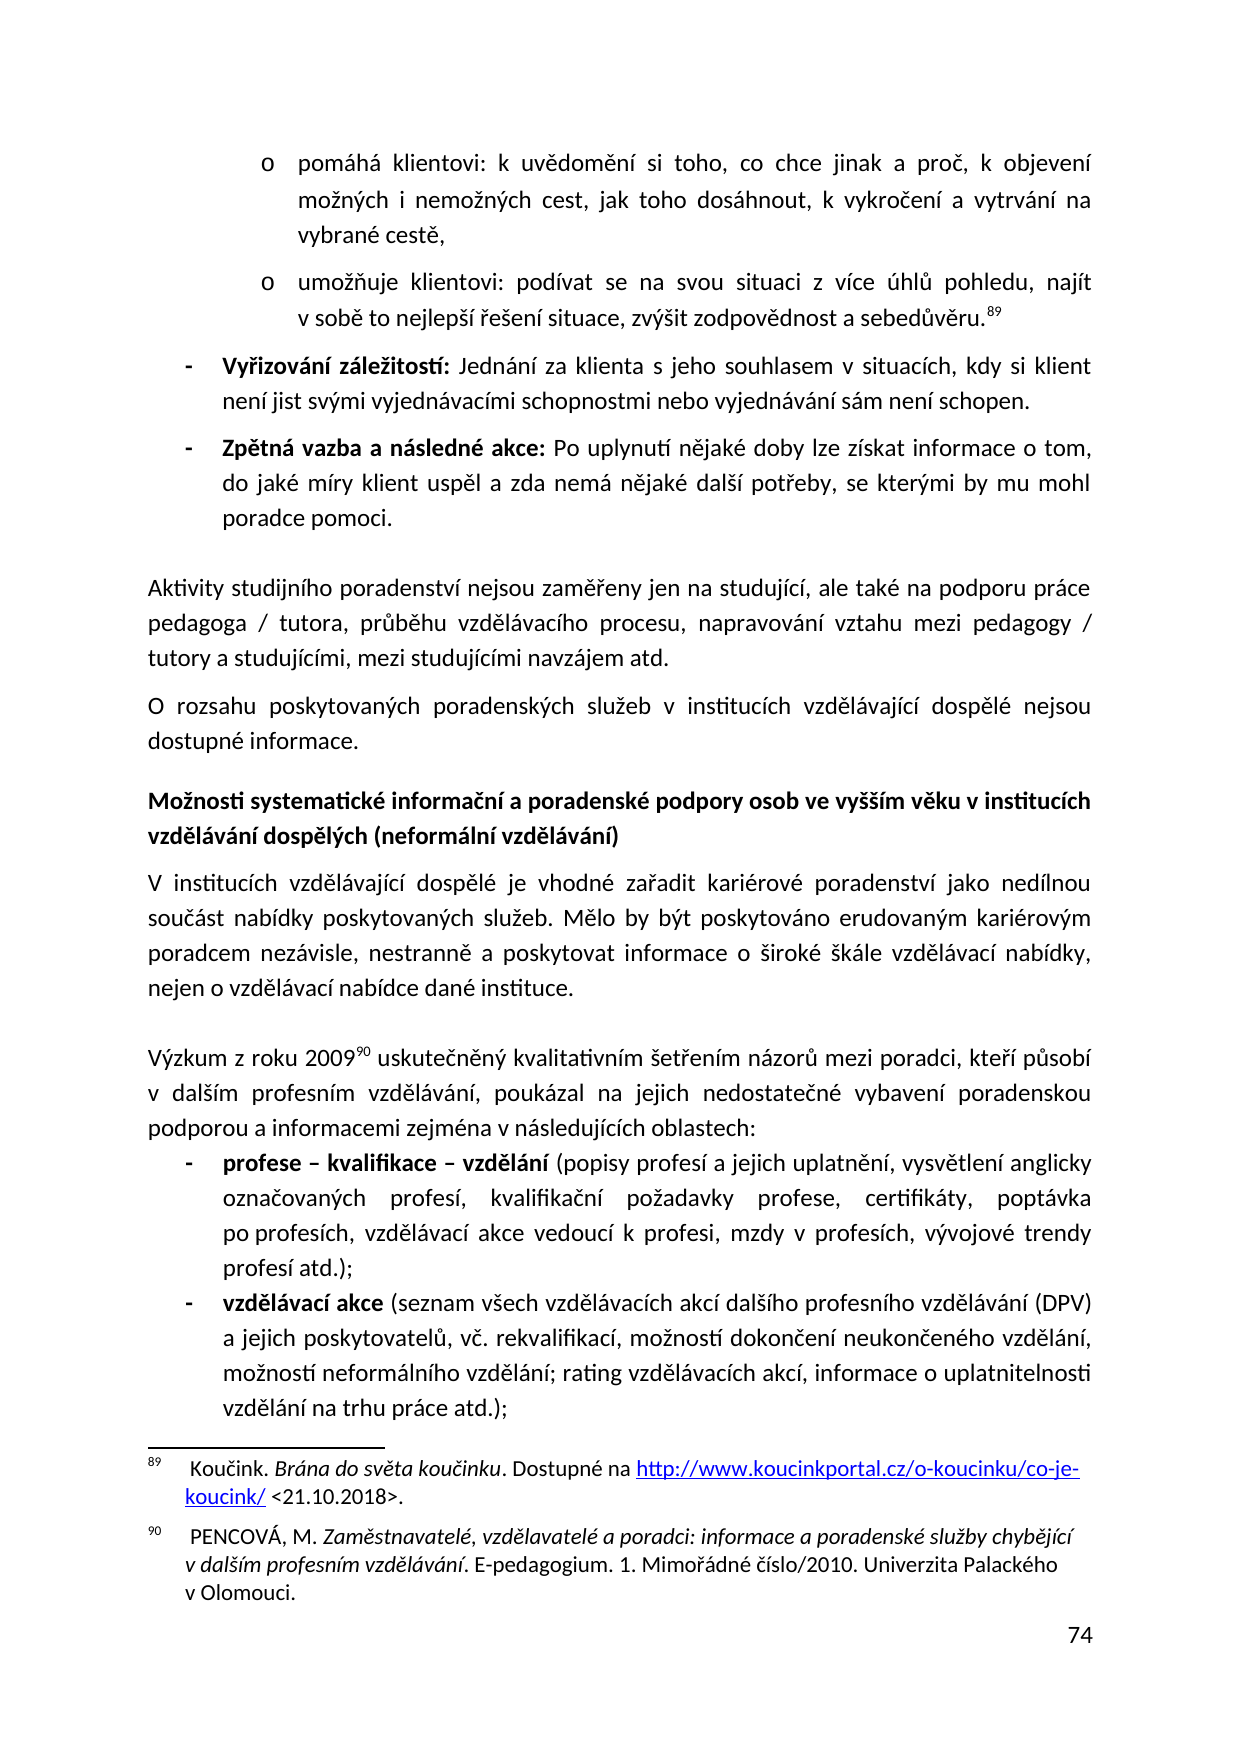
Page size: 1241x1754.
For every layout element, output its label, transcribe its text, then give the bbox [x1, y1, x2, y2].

text O rozsahu poskytovaných poradenských služeb v institucích vzdělávající dospělé nejsou dostupné informace. [148, 690, 1093, 756]
list umožňuje klientovi: podívat se na svou situaci z více úhlů pohledu, najít v sobě to nejlepší řešení situace, zvýšit zodpovědnost a sebedůvěru. [260, 266, 1093, 333]
list Zpětná vazba a následné akce: Po uplynutí nějaké doby lze získat informace o tom, do jaké míry klient uspěl a zda nemá nějaké další potřeby, se kterými by mu mohl poradce pomoci. [185, 433, 1093, 533]
list Vyřizování záležitostí: Jednání za klienta s jeho souhlasem v situacích, kdy si klient není jist svými vyjednávacími schopnostmi nebo vyjednávání sám není schopen. [185, 350, 1093, 416]
text Aktivity studijního poradenství nejsou zaměřeny jen na studující, ale také na podporu práce pedagoga / tutora, průběhu vzdělávacího procesu, napravování vztahu mezi pedagogy / tutory a studujícími, mezi studujícími navzájem atd. [148, 573, 1093, 673]
list vzdělávací akce (seznam všech vzdělávacích akcí dalšího profesního vzdělávání (DPV) a jejich poskytovatelů, vč. rekvalifikací, možností dokončení neukončeného vzdělání, možností neformálního vzdělání; rating vzdělávacích akcí, informace o uplatnitelnosti vzdělání na trhu práce atd.); [185, 1288, 1093, 1423]
text Výzkum z roku 2009 uskutečněný kvalitativním šetřením názorů mezi poradci, kteří působí v dalším profesním vzdělávání, poukázal na jejich nedostatečné vybavení poradenskou podporou a informacemi zejména v následujících oblastech: [148, 1043, 1093, 1143]
list profese – kvalifikace – vzdělání (popisy profesí a jejich uplatnění, vysvětlení anglicky označovaných profesí, kvalifikační požadavky profese, certifikáty, poptávka po profesích, vzdělávací akce vedoucí k profesi, mzdy v profesích, vývojové trendy profesí atd.); [185, 1148, 1093, 1283]
text V institucích vzdělávající dospělé je vhodné zařadit kariérové poradenství jako nedílnou součást nabídky poskytovaných služeb. Mělo by být poskytováno erudovaným kariérovým poradcem nezávisle, nestranně a poskytovat informace o široké škále vzdělávací nabídky, nejen o vzdělávací nabídce dané instituce. [148, 868, 1093, 1003]
text Možnosti systematické informační a poradenské podpory osob ve vyšším věku v institucích vzdělávání dospělých (neformální vzdělávání) [148, 785, 1093, 851]
list pomáhá klientovi: k uvědomění si toho, co chce jinak a proč, k objevení možných i nemožných cest, jak toho dosáhnout, k vykročení a vytrvání na vybrané cestě, [260, 148, 1093, 249]
